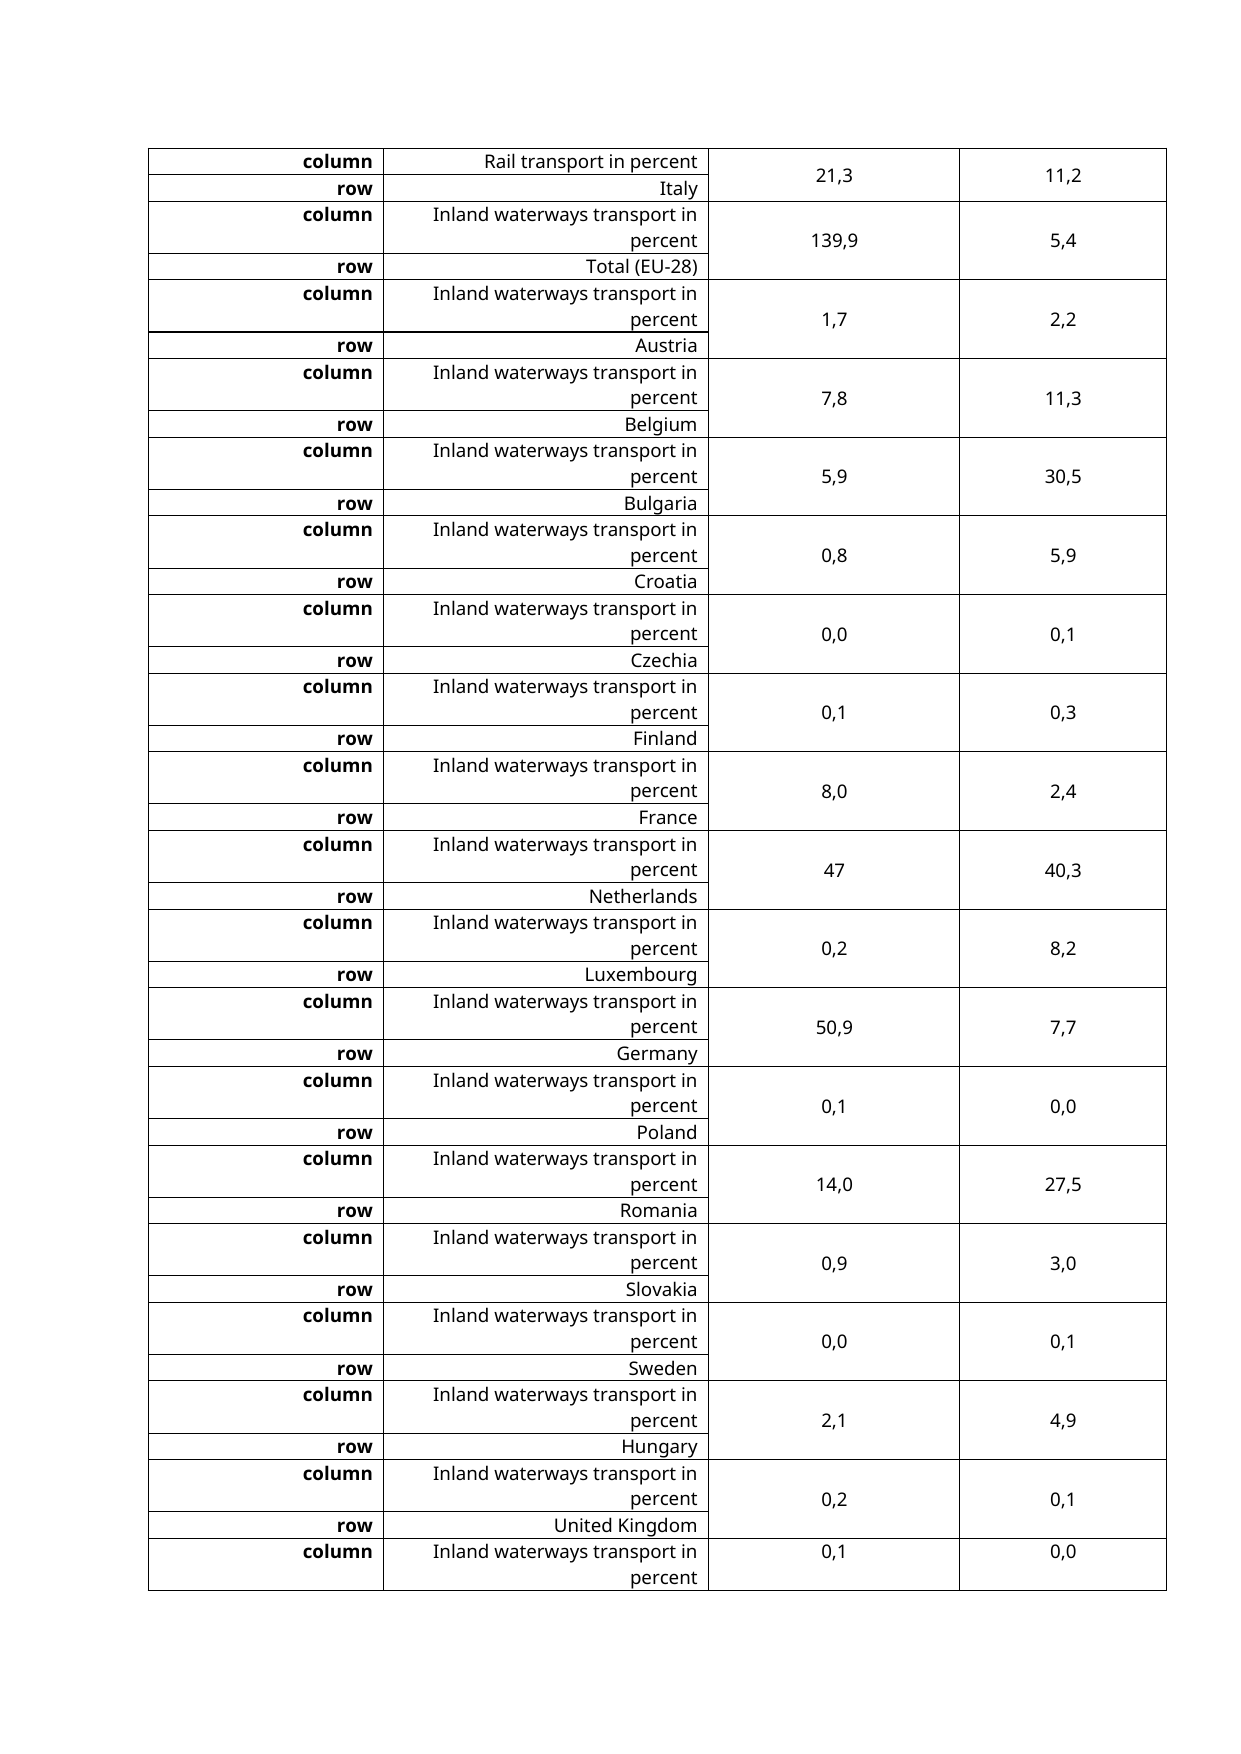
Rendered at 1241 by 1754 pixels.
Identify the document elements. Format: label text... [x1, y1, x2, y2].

table_cell row [149, 1040, 383, 1066]
table_cell 2,4 [960, 752, 1166, 830]
table_cell Slovakia [384, 1276, 708, 1302]
table_cell Poland [384, 1119, 708, 1144]
table_cell Germany [384, 1040, 708, 1066]
table_cell row [149, 1198, 383, 1223]
table_cell column [149, 1381, 383, 1432]
table_cell 2,1 [709, 1381, 959, 1459]
table_cell 2,2 [960, 280, 1166, 358]
table_cell Inland waterways transport in percent [384, 674, 708, 725]
table_cell column [149, 438, 383, 489]
table_cell Finland [384, 726, 708, 751]
table_cell Inland waterways transport in percent [384, 1224, 708, 1275]
table_cell column [149, 752, 383, 803]
table_cell 1,7 [709, 280, 959, 358]
table_cell 5,9 [960, 516, 1166, 594]
table_cell 8,0 [709, 752, 959, 830]
table_cell column [149, 1460, 383, 1511]
table_cell Inland waterways transport in percent [384, 595, 708, 646]
table_cell column [149, 1067, 383, 1118]
table_cell Bulgaria [384, 490, 708, 515]
table_cell row [149, 883, 383, 908]
table_cell 0,1 [709, 1539, 959, 1590]
table_cell Inland waterways transport in percent [384, 438, 708, 489]
table_cell 0,1 [960, 1460, 1166, 1538]
table_cell column [149, 1303, 383, 1354]
table_cell Rail transport in percent [384, 149, 708, 174]
table_cell 14,0 [709, 1146, 959, 1223]
table_cell 0,8 [709, 516, 959, 594]
table_cell Czechia [384, 647, 708, 673]
table_cell column [149, 1539, 383, 1590]
table_cell Inland waterways transport in percent [384, 516, 708, 567]
table_cell row [149, 962, 383, 987]
table_cell 0,1 [960, 1303, 1166, 1380]
table_cell 0,0 [709, 1303, 959, 1380]
table_cell row [149, 1434, 383, 1459]
table_cell 50,9 [709, 988, 959, 1066]
table_cell 7,7 [960, 988, 1166, 1066]
table_cell 11,3 [960, 359, 1166, 437]
table_cell Hungary [384, 1434, 708, 1459]
table_cell Sweden [384, 1355, 708, 1380]
table_cell Belgium [384, 411, 708, 437]
table_cell 27,5 [960, 1146, 1166, 1223]
table_cell row [149, 333, 383, 358]
table_cell row [149, 411, 383, 437]
table_cell column [149, 831, 383, 882]
table_cell Inland waterways transport in percent [384, 1539, 708, 1590]
table_cell row [149, 804, 383, 830]
table_cell Inland waterways transport in percent [384, 1460, 708, 1511]
table_cell 0,2 [709, 910, 959, 987]
table_cell column [149, 359, 383, 410]
table_cell 4,9 [960, 1381, 1166, 1459]
table_cell 0,1 [709, 1067, 959, 1144]
table_cell Croatia [384, 569, 708, 594]
table_cell 7,8 [709, 359, 959, 437]
table_cell Total (EU-28) [384, 254, 708, 279]
table_cell row [149, 175, 383, 201]
table_cell Italy [384, 175, 708, 201]
table_cell Luxembourg [384, 962, 708, 987]
table_cell column [149, 280, 383, 331]
table_cell 0,1 [709, 674, 959, 751]
table_cell Inland waterways transport in percent [384, 1146, 708, 1197]
table_cell 40,3 [960, 831, 1166, 908]
table_cell 11,2 [960, 149, 1166, 201]
table_cell 0,0 [960, 1539, 1166, 1590]
table_cell 0,9 [709, 1224, 959, 1302]
table_cell Romania [384, 1198, 708, 1223]
table_cell Inland waterways transport in percent [384, 910, 708, 961]
table_cell column [149, 910, 383, 961]
table_cell row [149, 1512, 383, 1538]
table_cell row [149, 254, 383, 279]
table_cell column [149, 202, 383, 253]
table_cell Inland waterways transport in percent [384, 280, 708, 331]
table_cell column [149, 595, 383, 646]
table_cell 47 [709, 831, 959, 908]
table_cell France [384, 804, 708, 830]
table_cell Inland waterways transport in percent [384, 1067, 708, 1118]
table_cell Inland waterways transport in percent [384, 202, 708, 253]
table_cell row [149, 647, 383, 673]
table_cell row [149, 1276, 383, 1302]
table_cell Inland waterways transport in percent [384, 359, 708, 410]
table_cell 0,3 [960, 674, 1166, 751]
table_cell column [149, 516, 383, 567]
table_cell 3,0 [960, 1224, 1166, 1302]
table_cell 139,9 [709, 202, 959, 279]
table_cell row [149, 569, 383, 594]
table_cell 0,0 [709, 595, 959, 673]
table_cell Inland waterways transport in percent [384, 988, 708, 1039]
table_cell 5,9 [709, 438, 959, 515]
table_cell Netherlands [384, 883, 708, 908]
table_cell Inland waterways transport in percent [384, 1303, 708, 1354]
table_cell 8,2 [960, 910, 1166, 987]
table_cell 30,5 [960, 438, 1166, 515]
table_cell 0,0 [960, 1067, 1166, 1144]
table_cell column [149, 149, 383, 174]
table_cell 5,4 [960, 202, 1166, 279]
table_cell Inland waterways transport in percent [384, 831, 708, 882]
table_cell column [149, 674, 383, 725]
table_cell 0,1 [960, 595, 1166, 673]
table_cell row [149, 490, 383, 515]
table_cell Austria [384, 333, 708, 358]
table_cell column [149, 1224, 383, 1275]
table_cell United Kingdom [384, 1512, 708, 1538]
table_cell row [149, 726, 383, 751]
table_cell column [149, 1146, 383, 1197]
table_cell 0,2 [709, 1460, 959, 1538]
table_cell Inland waterways transport in percent [384, 752, 708, 803]
table_cell row [149, 1355, 383, 1380]
table_cell Inland waterways transport in percent [384, 1381, 708, 1432]
table_cell 21,3 [709, 149, 959, 201]
table_cell row [149, 1119, 383, 1144]
table_cell column [149, 988, 383, 1039]
